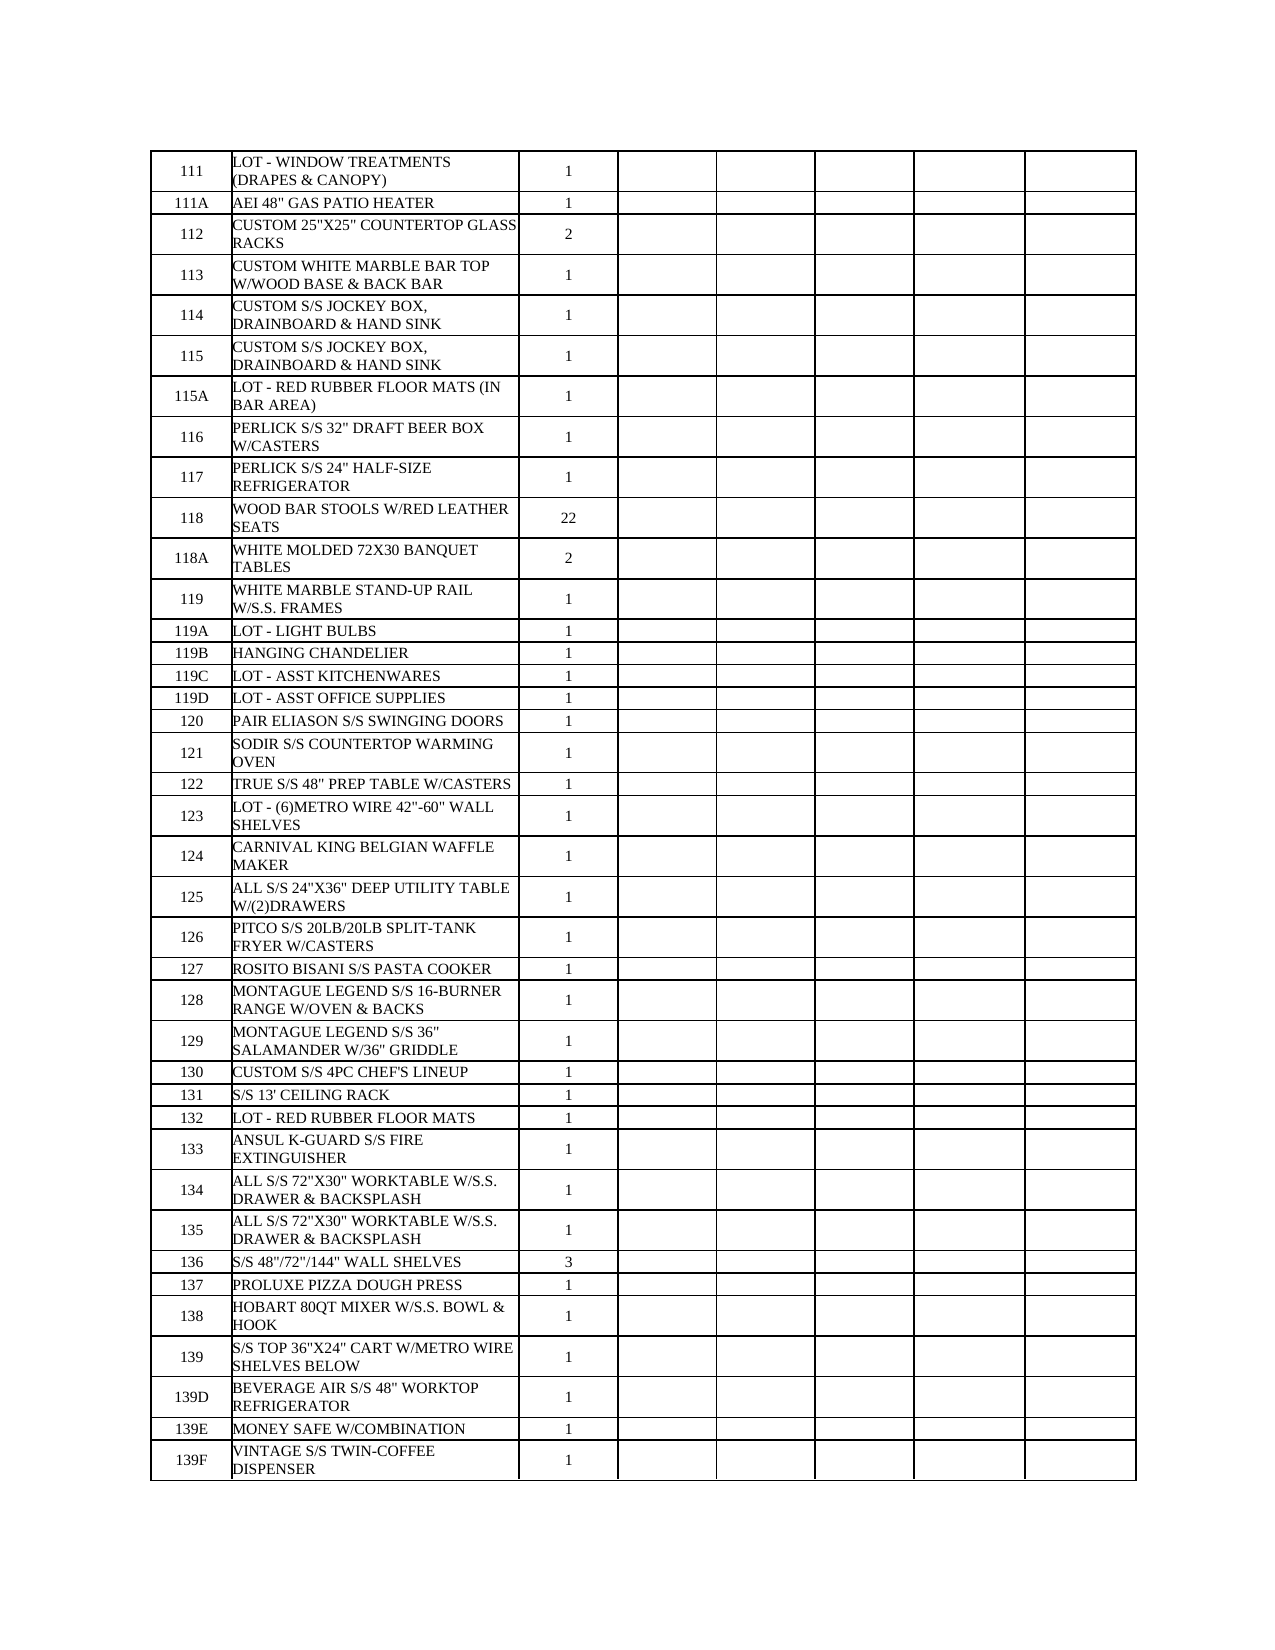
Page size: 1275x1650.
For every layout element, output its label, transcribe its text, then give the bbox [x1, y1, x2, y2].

table_cell [915, 498, 1024, 537]
table_cell CUSTOM S/S JOCKEY BOX, DRAINBOARD & HAND SINK [233, 336, 518, 375]
table_cell AEI 48" GAS PATIO HEATER [233, 192, 518, 213]
table_cell CARNIVAL KING BELGIAN WAFFLE MAKER [233, 837, 518, 876]
table_cell [915, 981, 1024, 1020]
table_cell ALL S/S 24"X36" DEEP UTILITY TABLE W/(2)DRAWERS [233, 877, 518, 916]
table_cell [619, 837, 716, 876]
table_cell MONTAGUE LEGEND S/S 36" SALAMANDER W/36" GRIDDLE [233, 1021, 518, 1060]
table_cell [1026, 1062, 1135, 1083]
table_cell [717, 665, 814, 686]
table_cell 119 [152, 580, 231, 618]
table_cell [816, 255, 913, 294]
table_cell [915, 877, 1024, 916]
table_cell [816, 918, 913, 957]
table_cell [1026, 958, 1135, 979]
table_cell [915, 192, 1024, 213]
table_cell [816, 1251, 913, 1272]
table_cell HOBART 80QT MIXER W/S.S. BOWL & HOOK [233, 1296, 518, 1335]
table_cell 124 [152, 837, 231, 876]
table_cell 1 [520, 296, 617, 335]
table_cell [915, 1296, 1024, 1335]
table_cell [816, 377, 913, 416]
table_cell [619, 665, 716, 686]
table_cell [915, 1251, 1024, 1272]
table_cell 1 [520, 152, 617, 191]
table_cell 111 [152, 152, 231, 191]
table_cell [915, 643, 1024, 663]
table_cell [1026, 1377, 1135, 1416]
table_cell [717, 918, 814, 957]
table_cell [915, 1418, 1024, 1439]
table_cell [619, 580, 716, 618]
table_cell [915, 539, 1024, 578]
table_cell [816, 665, 913, 686]
table_cell LOT - ASST OFFICE SUPPLIES [233, 688, 518, 709]
table_cell [816, 710, 913, 731]
table_cell 1 [520, 1170, 617, 1209]
table_cell [915, 336, 1024, 375]
table_cell [816, 1085, 913, 1105]
table_cell 113 [152, 255, 231, 294]
table_cell 134 [152, 1170, 231, 1209]
table_cell VINTAGE S/S TWIN-COFFEE DISPENSER [233, 1441, 518, 1479]
table_cell [1026, 458, 1135, 497]
table_cell [915, 458, 1024, 497]
table_cell 119A [152, 620, 231, 641]
table_cell 1 [520, 1107, 617, 1128]
table_cell 1 [520, 665, 617, 686]
table_cell [717, 336, 814, 375]
table_cell [915, 958, 1024, 979]
table_cell [619, 1085, 716, 1105]
table_cell LOT - RED RUBBER FLOOR MATS (IN BAR AREA) [233, 377, 518, 416]
table_cell TRUE S/S 48" PREP TABLE W/CASTERS [233, 773, 518, 794]
table_cell 126 [152, 918, 231, 957]
table_cell [717, 877, 814, 916]
table_cell 125 [152, 877, 231, 916]
table_cell [619, 1274, 716, 1295]
table_cell MONEY SAFE W/COMBINATION [233, 1418, 518, 1439]
table_cell [619, 215, 716, 254]
table_cell [619, 539, 716, 578]
table_cell [816, 773, 913, 794]
table_cell 1 [520, 1085, 617, 1105]
table_cell [1026, 918, 1135, 957]
table_cell [717, 296, 814, 335]
table_cell LOT - RED RUBBER FLOOR MATS [233, 1107, 518, 1128]
table_cell [816, 336, 913, 375]
table_cell [816, 539, 913, 578]
table_cell [619, 733, 716, 772]
table_cell 1 [520, 877, 617, 916]
table_cell [717, 1021, 814, 1060]
table_cell 1 [520, 796, 617, 835]
table_cell [915, 733, 1024, 772]
table_cell 130 [152, 1062, 231, 1083]
table_cell 1 [520, 1296, 617, 1335]
table_cell [1026, 152, 1135, 191]
table_cell [816, 1107, 913, 1128]
table_cell [619, 1251, 716, 1272]
table_cell [619, 1021, 716, 1060]
table_cell 132 [152, 1107, 231, 1128]
table_cell [816, 1062, 913, 1083]
table_cell 1 [520, 1418, 617, 1439]
table_cell [619, 981, 716, 1020]
table_cell [717, 255, 814, 294]
table_cell WHITE MOLDED 72X30 BANQUET TABLES [233, 539, 518, 578]
table_cell [717, 710, 814, 731]
table_cell 119C [152, 665, 231, 686]
table_cell S/S TOP 36"X24" CART W/METRO WIRE SHELVES BELOW [233, 1337, 518, 1376]
table_cell [915, 1130, 1024, 1168]
table_cell 119D [152, 688, 231, 709]
table_cell [717, 688, 814, 709]
table_cell [816, 192, 913, 213]
table_cell [1026, 417, 1135, 456]
table_cell [915, 918, 1024, 957]
table_cell PERLICK S/S 24" HALF-SIZE REFRIGERATOR [233, 458, 518, 497]
table_cell [816, 1418, 913, 1439]
table_cell [717, 498, 814, 537]
table_cell [816, 152, 913, 191]
table_cell 119B [152, 643, 231, 663]
table_cell [915, 710, 1024, 731]
table_cell [717, 1130, 814, 1168]
table_cell ANSUL K-GUARD S/S FIRE EXTINGUISHER [233, 1130, 518, 1168]
table_cell [816, 981, 913, 1020]
table_cell 137 [152, 1274, 231, 1295]
table_cell 131 [152, 1085, 231, 1105]
table_cell [1026, 1274, 1135, 1295]
table_cell ROSITO BISANI S/S PASTA COOKER [233, 958, 518, 979]
table_cell 1 [520, 417, 617, 456]
table_cell [717, 733, 814, 772]
table_cell 1 [520, 837, 617, 876]
table_cell [1026, 1337, 1135, 1376]
table_cell 129 [152, 1021, 231, 1060]
table_cell 1 [520, 1062, 617, 1083]
table_cell [1026, 1441, 1135, 1479]
table_cell [619, 1418, 716, 1439]
table_cell [816, 580, 913, 618]
table_cell [915, 665, 1024, 686]
table_cell [915, 255, 1024, 294]
table_cell [816, 620, 913, 641]
table_cell CUSTOM WHITE MARBLE BAR TOP W/WOOD BASE & BACK BAR [233, 255, 518, 294]
table_cell [915, 620, 1024, 641]
table_cell [717, 152, 814, 191]
table_cell [717, 958, 814, 979]
table_cell [1026, 733, 1135, 772]
table_cell 2 [520, 215, 617, 254]
table_cell [717, 539, 814, 578]
table_cell 1 [520, 255, 617, 294]
table_cell 22 [520, 498, 617, 537]
table_cell [619, 773, 716, 794]
table_cell 3 [520, 1251, 617, 1272]
table_cell [619, 192, 716, 213]
table_cell 1 [520, 773, 617, 794]
table_cell 116 [152, 417, 231, 456]
table_cell 133 [152, 1130, 231, 1168]
table_cell 121 [152, 733, 231, 772]
table_cell [619, 296, 716, 335]
table_cell 112 [152, 215, 231, 254]
table_cell [915, 688, 1024, 709]
table_cell 1 [520, 1337, 617, 1376]
table_cell [1026, 498, 1135, 537]
table_cell [717, 1107, 814, 1128]
table_cell [816, 877, 913, 916]
table_cell 1 [520, 1021, 617, 1060]
table_cell 2 [520, 539, 617, 578]
table_cell [915, 1170, 1024, 1209]
table_cell LOT - (6)METRO WIRE 42"-60" WALL SHELVES [233, 796, 518, 835]
table_cell 138 [152, 1296, 231, 1335]
table_cell [1026, 1170, 1135, 1209]
table_cell [619, 1107, 716, 1128]
table_cell [1026, 796, 1135, 835]
table_cell [1026, 336, 1135, 375]
table_cell [915, 1441, 1024, 1479]
table_cell [816, 1377, 913, 1416]
table_cell [816, 296, 913, 335]
table_cell 1 [520, 710, 617, 731]
table_cell 135 [152, 1211, 231, 1249]
table_cell [619, 498, 716, 537]
table_cell [816, 215, 913, 254]
table_cell [619, 1062, 716, 1083]
table_cell 139F [152, 1441, 231, 1479]
table_cell [915, 796, 1024, 835]
table_cell 120 [152, 710, 231, 731]
table_cell ALL S/S 72"X30" WORKTABLE W/S.S. DRAWER & BACKSPLASH [233, 1211, 518, 1249]
table_cell [816, 1130, 913, 1168]
table_cell 115 [152, 336, 231, 375]
table_cell [619, 918, 716, 957]
table_cell 139 [152, 1337, 231, 1376]
table_cell [915, 417, 1024, 456]
table_cell [1026, 665, 1135, 686]
table_cell 1 [520, 643, 617, 663]
table_cell 1 [520, 620, 617, 641]
table_cell [619, 336, 716, 375]
table_cell [717, 1441, 814, 1479]
table_cell [619, 1441, 716, 1479]
table_cell 1 [520, 958, 617, 979]
table_cell [915, 773, 1024, 794]
table_cell [915, 1021, 1024, 1060]
table_cell [619, 877, 716, 916]
table_cell 117 [152, 458, 231, 497]
table_cell [619, 1337, 716, 1376]
table_cell [1026, 1130, 1135, 1168]
table_cell WHITE MARBLE STAND-UP RAIL W/S.S. FRAMES [233, 580, 518, 618]
table_cell PITCO S/S 20LB/20LB SPLIT-TANK FRYER W/CASTERS [233, 918, 518, 957]
table_cell [717, 580, 814, 618]
table_cell [915, 215, 1024, 254]
table_cell [915, 1274, 1024, 1295]
table_cell 1 [520, 1130, 617, 1168]
table_cell [915, 837, 1024, 876]
table_cell [816, 958, 913, 979]
table_cell [1026, 688, 1135, 709]
table_cell HANGING CHANDELIER [233, 643, 518, 663]
table_cell [619, 1296, 716, 1335]
table_cell 1 [520, 733, 617, 772]
table_cell [1026, 255, 1135, 294]
table_cell [619, 710, 716, 731]
table_cell [619, 417, 716, 456]
table_cell [816, 1441, 913, 1479]
table_cell ALL S/S 72"X30" WORKTABLE W/S.S. DRAWER & BACKSPLASH [233, 1170, 518, 1209]
table_cell [816, 417, 913, 456]
table_cell 1 [520, 688, 617, 709]
table_cell [1026, 539, 1135, 578]
table_cell [1026, 192, 1135, 213]
table_cell [619, 620, 716, 641]
table_cell 128 [152, 981, 231, 1020]
table_cell [1026, 1296, 1135, 1335]
table_cell [1026, 296, 1135, 335]
table_cell LOT - ASST KITCHENWARES [233, 665, 518, 686]
table_cell 122 [152, 773, 231, 794]
table_cell [816, 458, 913, 497]
table_cell [717, 377, 814, 416]
table_cell [717, 1085, 814, 1105]
table_cell [619, 1170, 716, 1209]
table_cell [915, 1107, 1024, 1128]
table_cell [619, 958, 716, 979]
table_cell [717, 215, 814, 254]
table_cell [717, 1062, 814, 1083]
table_cell SODIR S/S COUNTERTOP WARMING OVEN [233, 733, 518, 772]
table_cell 123 [152, 796, 231, 835]
table_cell [1026, 773, 1135, 794]
table_cell 1 [520, 1441, 617, 1479]
table_cell [717, 1377, 814, 1416]
table_cell [1026, 1211, 1135, 1249]
table_cell CUSTOM S/S JOCKEY BOX, DRAINBOARD & HAND SINK [233, 296, 518, 335]
table_cell 1 [520, 918, 617, 957]
table_cell [816, 1274, 913, 1295]
table_cell [915, 377, 1024, 416]
table_cell 114 [152, 296, 231, 335]
table_cell [1026, 981, 1135, 1020]
table_cell LOT - LIGHT BULBS [233, 620, 518, 641]
table_cell [717, 1274, 814, 1295]
table_cell [1026, 1107, 1135, 1128]
table_cell [619, 688, 716, 709]
table_cell [619, 377, 716, 416]
table_cell 1 [520, 336, 617, 375]
table_cell 1 [520, 580, 617, 618]
table_cell [717, 1170, 814, 1209]
table_cell [816, 1296, 913, 1335]
table_cell 1 [520, 192, 617, 213]
table_cell 115A [152, 377, 231, 416]
table_cell [915, 1085, 1024, 1105]
table_cell [816, 1170, 913, 1209]
table_cell 111A [152, 192, 231, 213]
table_cell [717, 1251, 814, 1272]
table_cell PAIR ELIASON S/S SWINGING DOORS [233, 710, 518, 731]
table_cell [915, 1377, 1024, 1416]
table_cell 1 [520, 458, 617, 497]
table_cell [816, 688, 913, 709]
table_cell [717, 1418, 814, 1439]
table_cell S/S 13' CEILING RACK [233, 1085, 518, 1105]
table_cell [619, 796, 716, 835]
table_cell [816, 796, 913, 835]
table_cell [816, 1337, 913, 1376]
table_cell [619, 152, 716, 191]
table_cell BEVERAGE AIR S/S 48" WORKTOP REFRIGERATOR [233, 1377, 518, 1416]
table_cell 139D [152, 1377, 231, 1416]
table_cell [816, 837, 913, 876]
table_cell [1026, 580, 1135, 618]
table_cell [619, 255, 716, 294]
table_cell 127 [152, 958, 231, 979]
table_cell [717, 1337, 814, 1376]
table_cell PERLICK S/S 32" DRAFT BEER BOX W/CASTERS [233, 417, 518, 456]
table_cell [619, 1130, 716, 1168]
table_cell 139E [152, 1418, 231, 1439]
table_cell [1026, 1251, 1135, 1272]
table_cell 1 [520, 1211, 617, 1249]
table_cell 1 [520, 1377, 617, 1416]
table_cell [717, 417, 814, 456]
table_cell CUSTOM S/S 4PC CHEF'S LINEUP [233, 1062, 518, 1083]
table_cell [619, 1377, 716, 1416]
table_cell 118A [152, 539, 231, 578]
table_cell [915, 1337, 1024, 1376]
table_cell [915, 580, 1024, 618]
table_cell 1 [520, 377, 617, 416]
table_cell PROLUXE PIZZA DOUGH PRESS [233, 1274, 518, 1295]
table_cell [1026, 377, 1135, 416]
table_cell [915, 296, 1024, 335]
table_cell CUSTOM 25"X25" COUNTERTOP GLASS RACKS [233, 215, 518, 254]
table_cell 1 [520, 1274, 617, 1295]
table_cell [915, 1062, 1024, 1083]
table_cell [816, 1021, 913, 1060]
table_cell [1026, 1021, 1135, 1060]
table_cell [1026, 215, 1135, 254]
table_cell [1026, 1085, 1135, 1105]
table_cell S/S 48"/72"/144" WALL SHELVES [233, 1251, 518, 1272]
table_cell LOT - WINDOW TREATMENTS (DRAPES & CANOPY) [233, 152, 518, 191]
table_cell [1026, 710, 1135, 731]
table_cell [915, 1211, 1024, 1249]
table_cell [1026, 877, 1135, 916]
table_cell MONTAGUE LEGEND S/S 16-BURNER RANGE W/OVEN & BACKS [233, 981, 518, 1020]
table_cell [619, 458, 716, 497]
table_cell [1026, 643, 1135, 663]
table_cell [717, 643, 814, 663]
table_cell [1026, 837, 1135, 876]
table_cell [915, 152, 1024, 191]
table_cell 1 [520, 981, 617, 1020]
table_cell [717, 1211, 814, 1249]
table_cell [816, 643, 913, 663]
table_cell [816, 733, 913, 772]
table_cell [619, 1211, 716, 1249]
table_cell 136 [152, 1251, 231, 1272]
table_cell [1026, 1418, 1135, 1439]
table_cell [717, 192, 814, 213]
table_cell [619, 643, 716, 663]
table_cell 118 [152, 498, 231, 537]
table_cell [717, 1296, 814, 1335]
table_cell [717, 981, 814, 1020]
table_cell [717, 620, 814, 641]
table_cell [816, 498, 913, 537]
table_cell [717, 796, 814, 835]
table_cell [1026, 620, 1135, 641]
table_cell WOOD BAR STOOLS W/RED LEATHER SEATS [233, 498, 518, 537]
table_cell [717, 458, 814, 497]
table_cell [816, 1211, 913, 1249]
table_cell [717, 837, 814, 876]
table_cell [717, 773, 814, 794]
